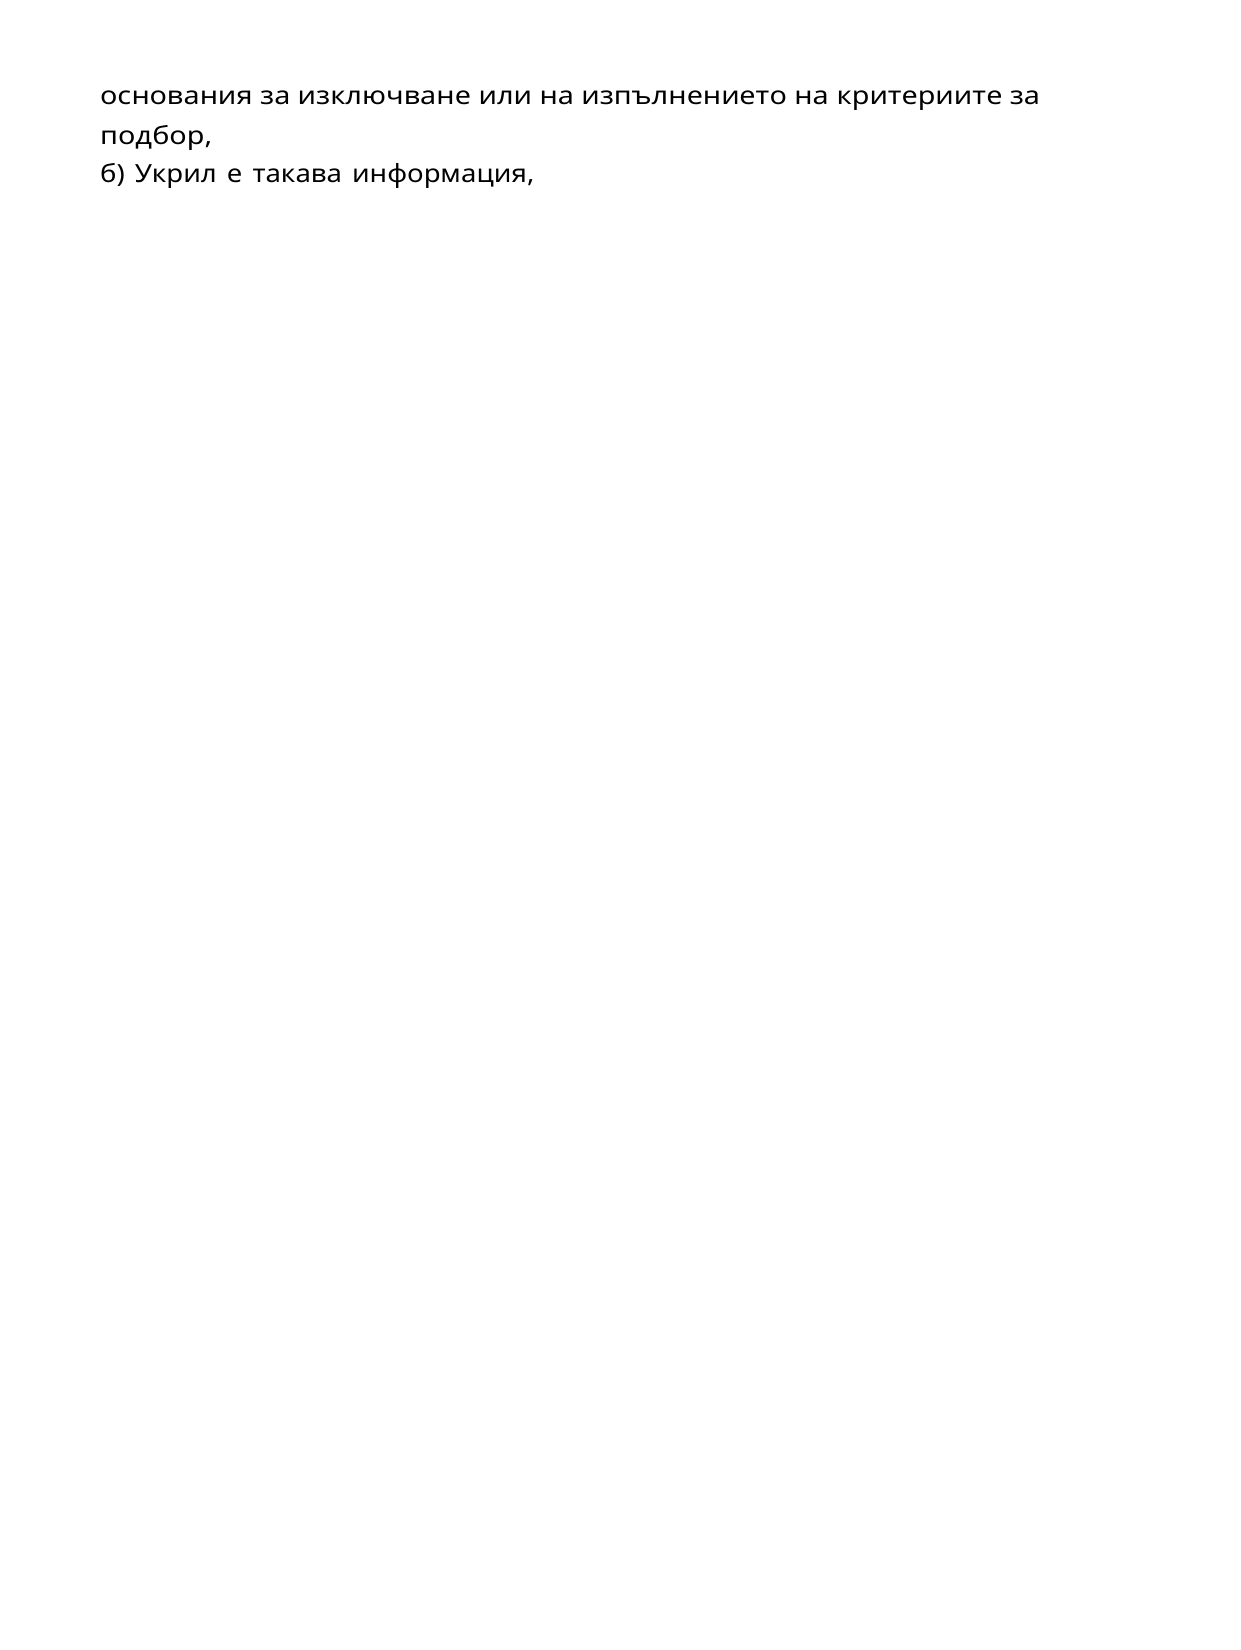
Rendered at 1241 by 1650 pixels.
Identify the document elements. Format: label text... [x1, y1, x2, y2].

text б) Укрил е такава информация, [100, 152, 1148, 190]
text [100, 73, 1128, 152]
